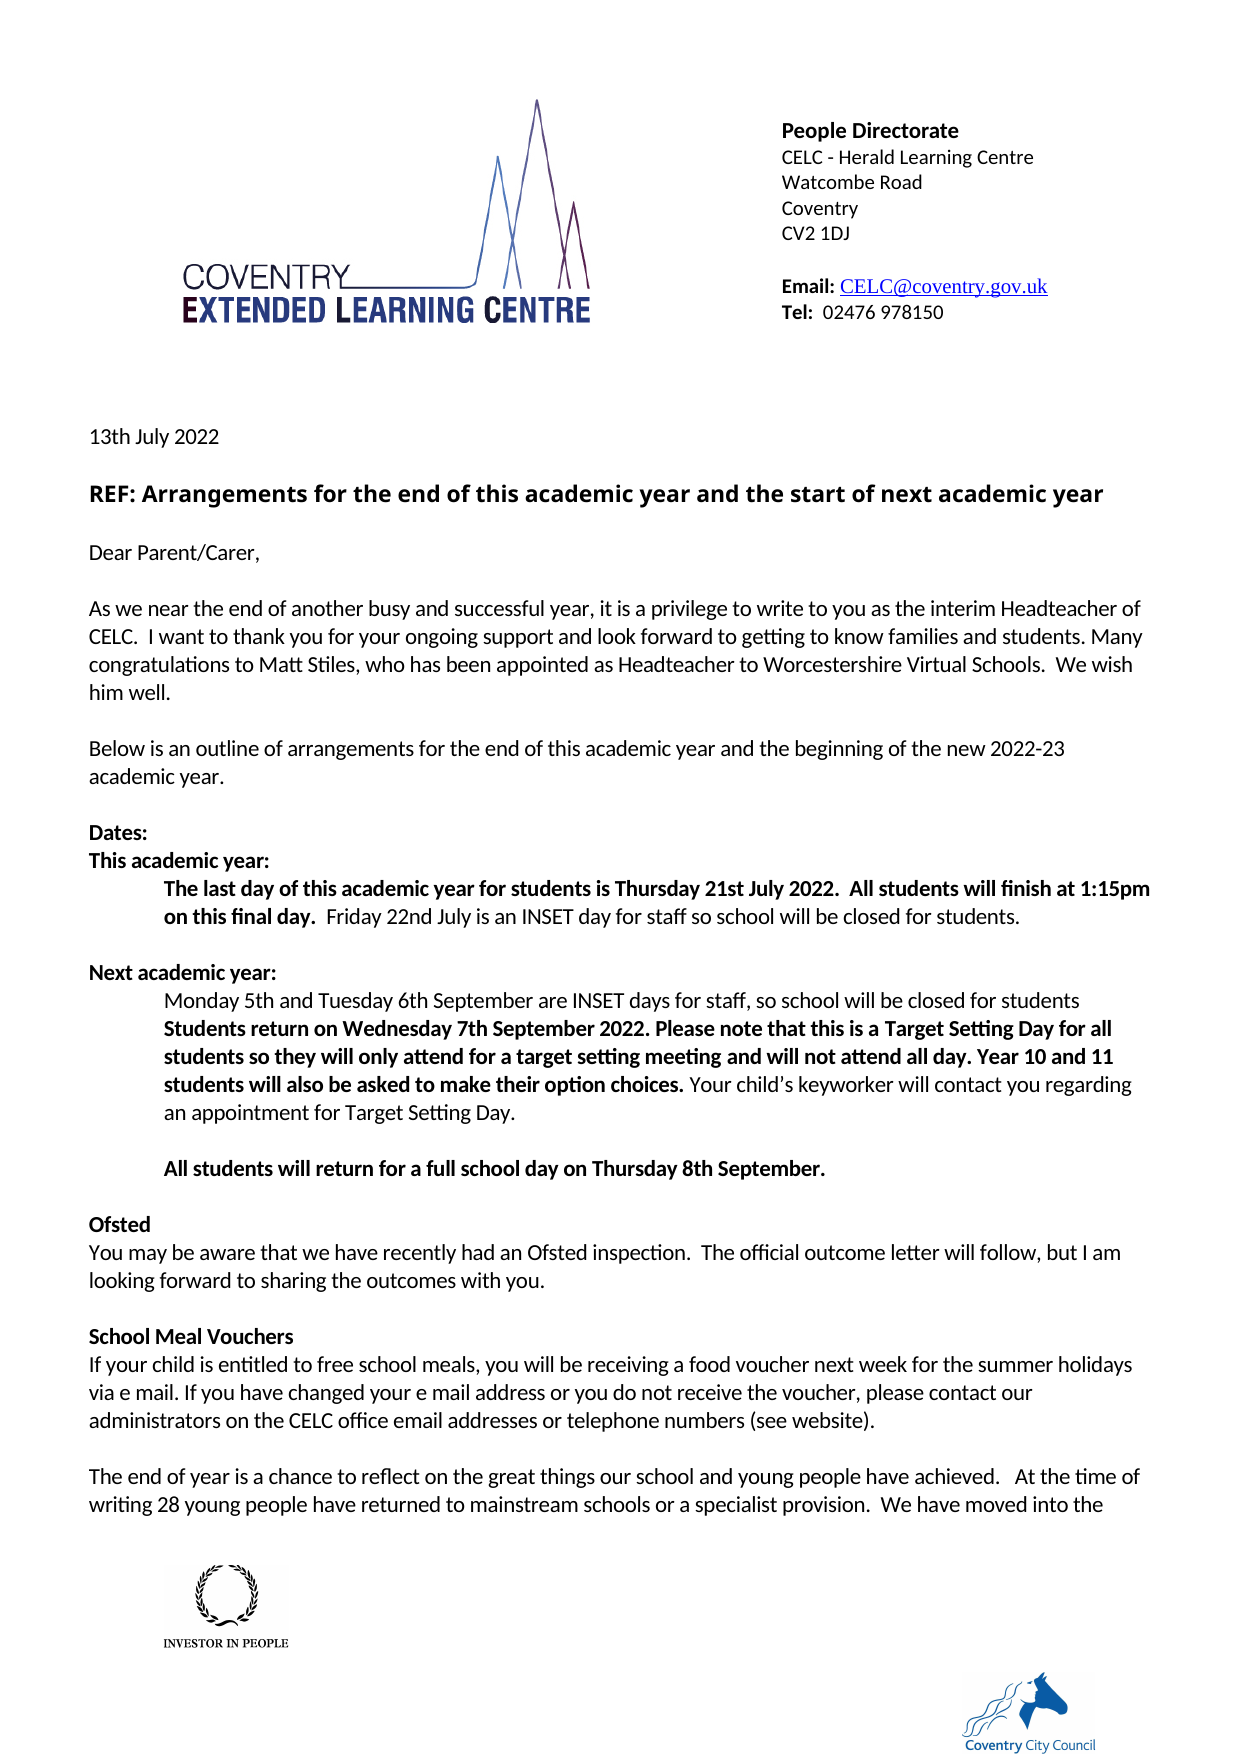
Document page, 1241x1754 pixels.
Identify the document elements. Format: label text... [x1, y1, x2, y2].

text The last day of this academic year for students is Thursday 21st July 2022. All students will finish at 1:15pm on this final day. Friday 22nd July is an INSET day for staff so school will be closed for students. [164, 874, 1152, 930]
text Monday 5th and Tuesday 6th September are INSET days for staff, so school will be closed for students [89, 986, 1152, 1014]
text You may be aware that we have recently had an Ofsted inspection. The official outcome letter will follow, but I am looking forward to sharing the outcomes with you. [89, 1238, 1152, 1294]
text Below is an outline of arrangements for the end of this academic year and the beginning of the new 2022-23 academic year. [89, 734, 1152, 790]
text Next academic year: [89, 958, 1152, 986]
picture [161, 84, 612, 337]
picture [962, 1672, 1096, 1754]
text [89, 1462, 1152, 1518]
text As we near the end of another busy and successful year, it is a privilege to write to you as the interim Headteacher of CELC. I want to thank you for your ongoing support and look forward to getting to know families and students. Many congratulations to Matt Stiles, who has been appointed as Headteacher to Worcestershire Virtual Schools. We wish him well. [89, 594, 1152, 706]
text School Meal Vouchers If your child is entitled to free school meals, you will be receiving a food voucher next week for the summer holidays via e mail. If you have changed your e mail address or you do not receive the voucher, please contact our administrators on the CELC office email addresses or telephone numbers (see website). [89, 1322, 1152, 1434]
text Ofsted [89, 1210, 1152, 1238]
text Students return on Wednesday 7th September 2022. Please note that this is a Target Setting Day for all students so they will only attend for a target setting meeting and will not attend all day. Year 10 and 11 students will also be asked to make their option choices. Your child’s keyworker will contact you regarding an appointment for Target Setting Day. [164, 1014, 1152, 1126]
text REF: Arrangements for the end of this academic year and the start of next academic year [89, 478, 1152, 538]
text 13th July 2022 [89, 422, 1152, 450]
text Dates: [89, 790, 1152, 846]
text All students will return for a full school day on Thursday 8th September. [164, 1154, 1152, 1182]
text This academic year: [89, 846, 1152, 874]
text Dear Parent/Carer, [89, 538, 1152, 594]
